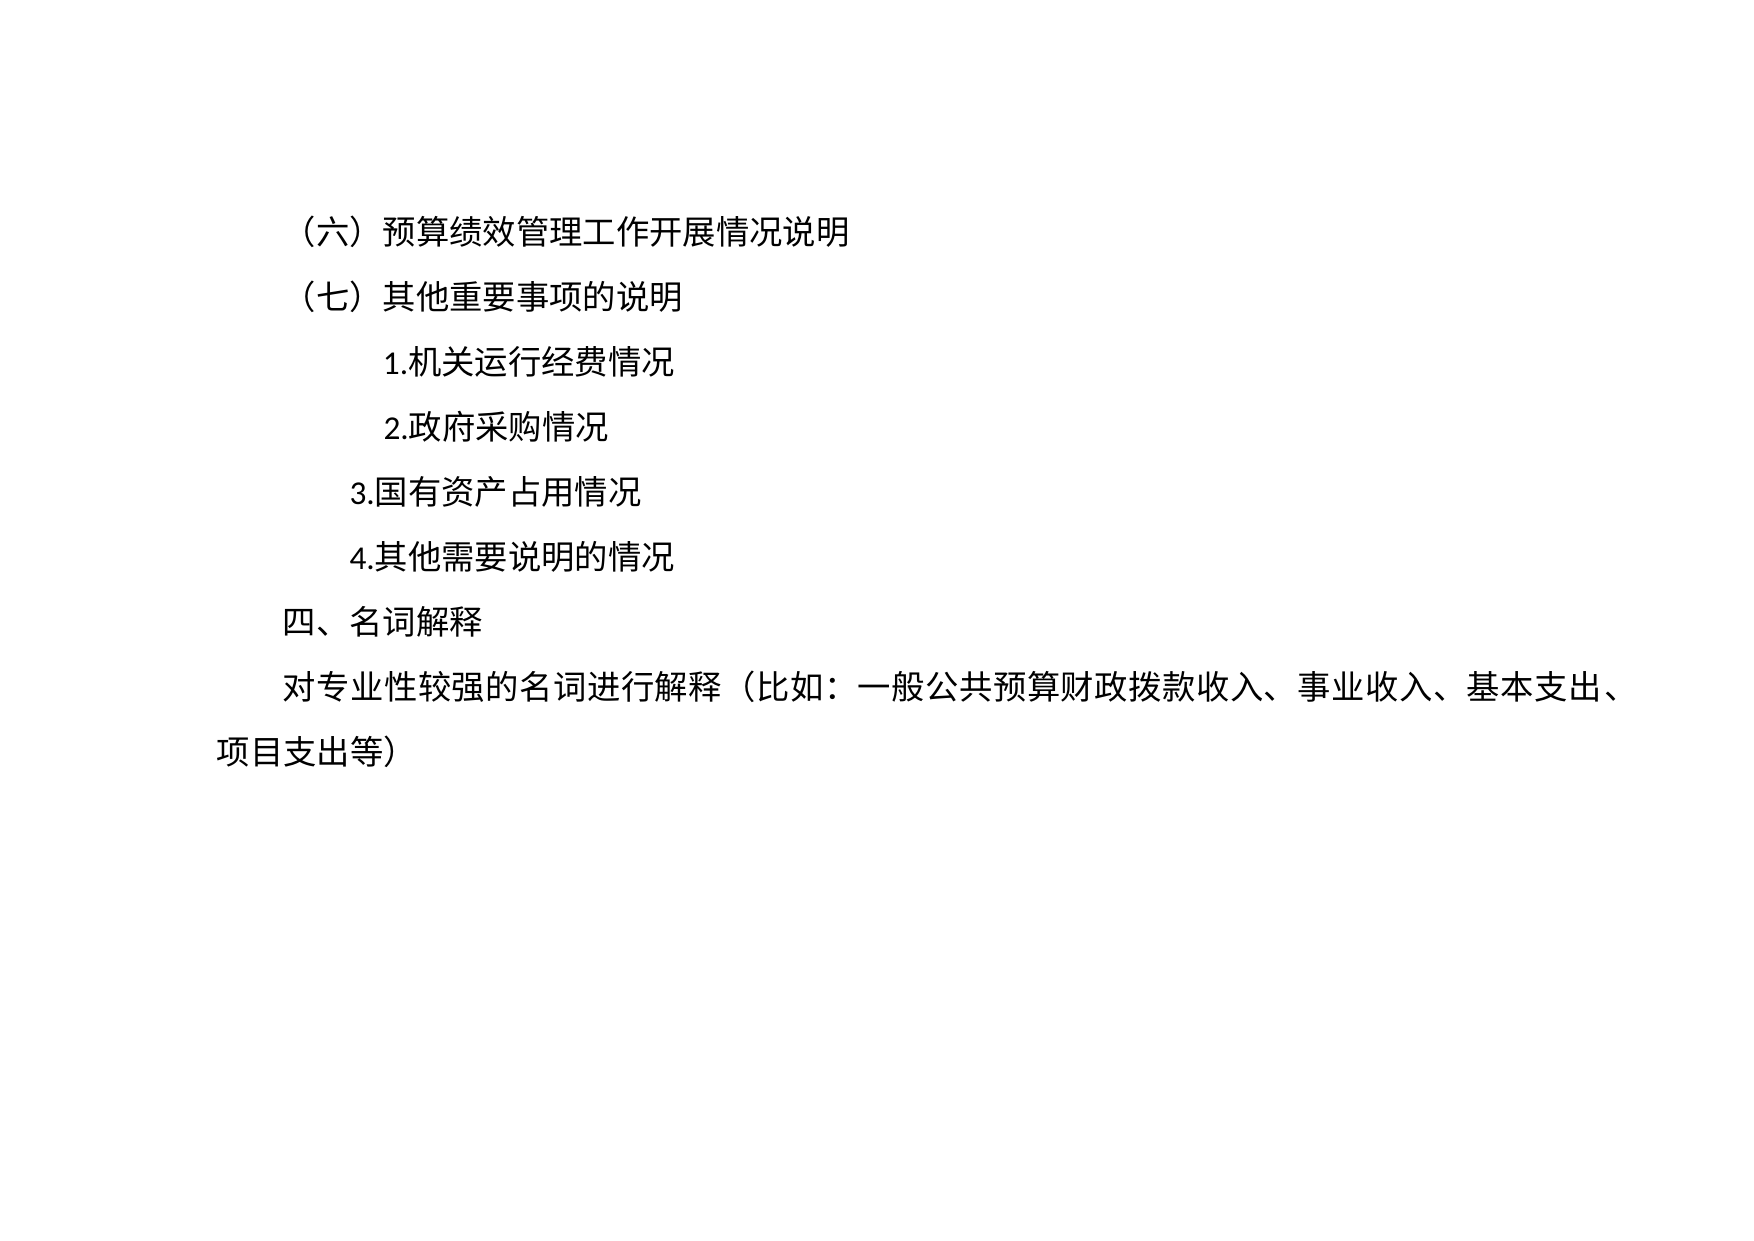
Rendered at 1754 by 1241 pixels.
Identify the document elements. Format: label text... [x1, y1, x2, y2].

text 1.机关运行经费情况 [150, 328, 1604, 393]
text （七）其他重要事项的说明 [150, 263, 1604, 328]
text 4.其他需要说明的情况 [150, 523, 1604, 588]
text 2.政府采购情况 [150, 393, 1604, 458]
text 对专业性较强的名词进行解释（比如：一般公共预算财政拨款收入、事业收入、基本支出、项目支出等） [216, 653, 1604, 783]
text （六）预算绩效管理工作开展情况说明 [150, 198, 1604, 263]
text 3.国有资产占用情况 [150, 458, 1604, 523]
text 四、名词解释 [150, 588, 1604, 653]
